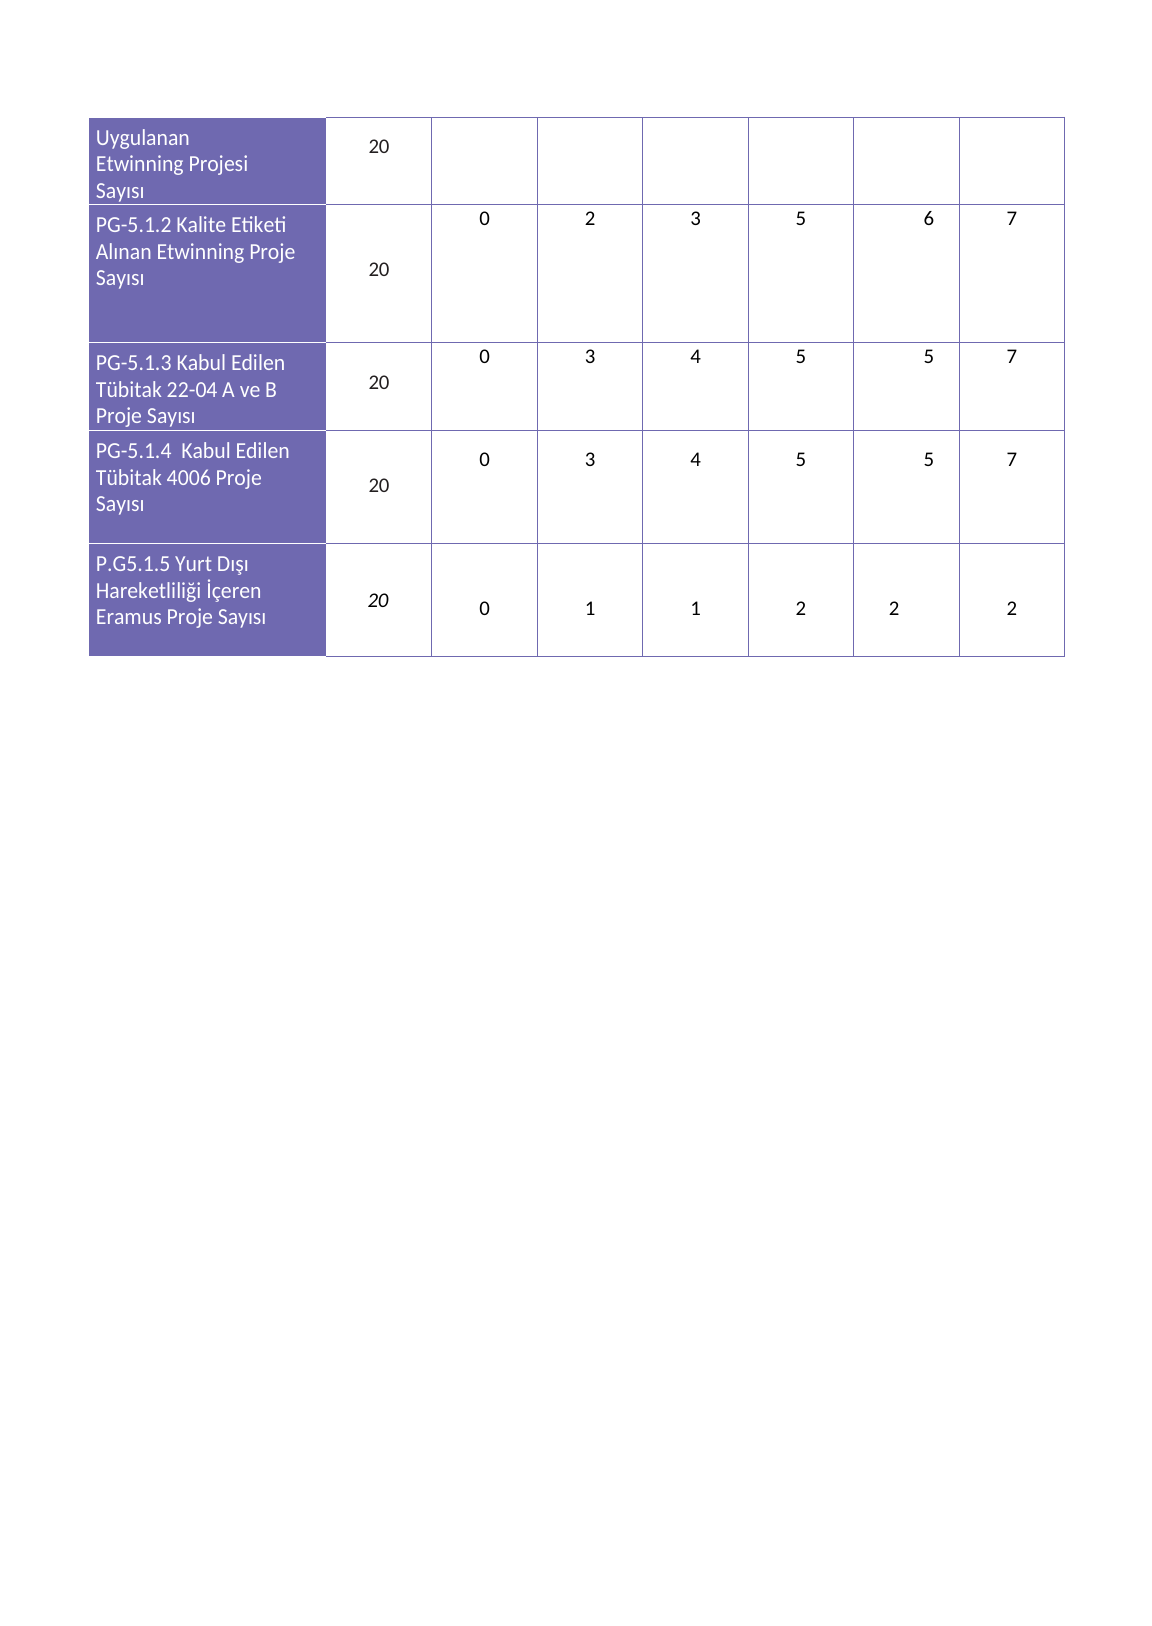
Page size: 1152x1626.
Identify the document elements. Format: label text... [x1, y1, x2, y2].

table_cell 1 [643, 544, 748, 656]
table_cell 5 [643, 118, 748, 204]
table_cell 4 [643, 431, 748, 543]
table_cell 2 [854, 544, 959, 656]
table_cell 5 [749, 343, 853, 430]
table_cell 1 [538, 544, 642, 656]
table_cell 3 [538, 343, 642, 430]
table_cell 3 [643, 205, 748, 342]
table_cell 20 [326, 205, 431, 342]
table_cell 5 [854, 431, 959, 543]
table_cell 3 [538, 431, 642, 543]
table_cell 6 [749, 118, 853, 204]
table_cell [89, 118, 326, 204]
table_cell 7 [960, 205, 1064, 342]
table_cell 5 [854, 343, 959, 430]
table_cell 0 [432, 205, 537, 342]
table_cell 2 [749, 544, 853, 656]
table_cell 20 [326, 118, 431, 204]
table_cell 20 [326, 343, 431, 430]
table_cell 5 [749, 205, 853, 342]
table_cell 2 [960, 544, 1064, 656]
table_cell 0 [432, 343, 537, 430]
table_cell PG-5.1.4 Kabul Edilen Tübitak 4006 Proje Sayısı [89, 431, 326, 543]
table_cell 7 [960, 343, 1064, 430]
table_cell 4 [643, 343, 748, 430]
table_cell 20 [326, 431, 431, 543]
table_cell PG-5.1.2 Kalite Etiketi Alınan Etwinning Proje Sayısı [89, 205, 326, 342]
table_cell 2 [538, 205, 642, 342]
table_cell 3 [538, 118, 642, 204]
table_cell 7 [854, 118, 959, 204]
table_cell 7 [960, 431, 1064, 543]
table_cell 8 [960, 118, 1064, 204]
table_cell PG-5.1.3 Kabul Edilen Tübitak 22-04 A ve B Proje Sayısı [89, 343, 326, 430]
table_cell P.G5.1.5 Yurt Dışı Hareketliliği İçeren Eramus Proje Sayısı [89, 544, 326, 656]
table_cell 20 [326, 544, 431, 656]
table_cell 0 [432, 118, 537, 204]
table_cell 5 [749, 431, 853, 543]
table_cell 0 [432, 431, 537, 543]
table_cell 0 [432, 544, 537, 656]
table_cell 6 [854, 205, 959, 342]
